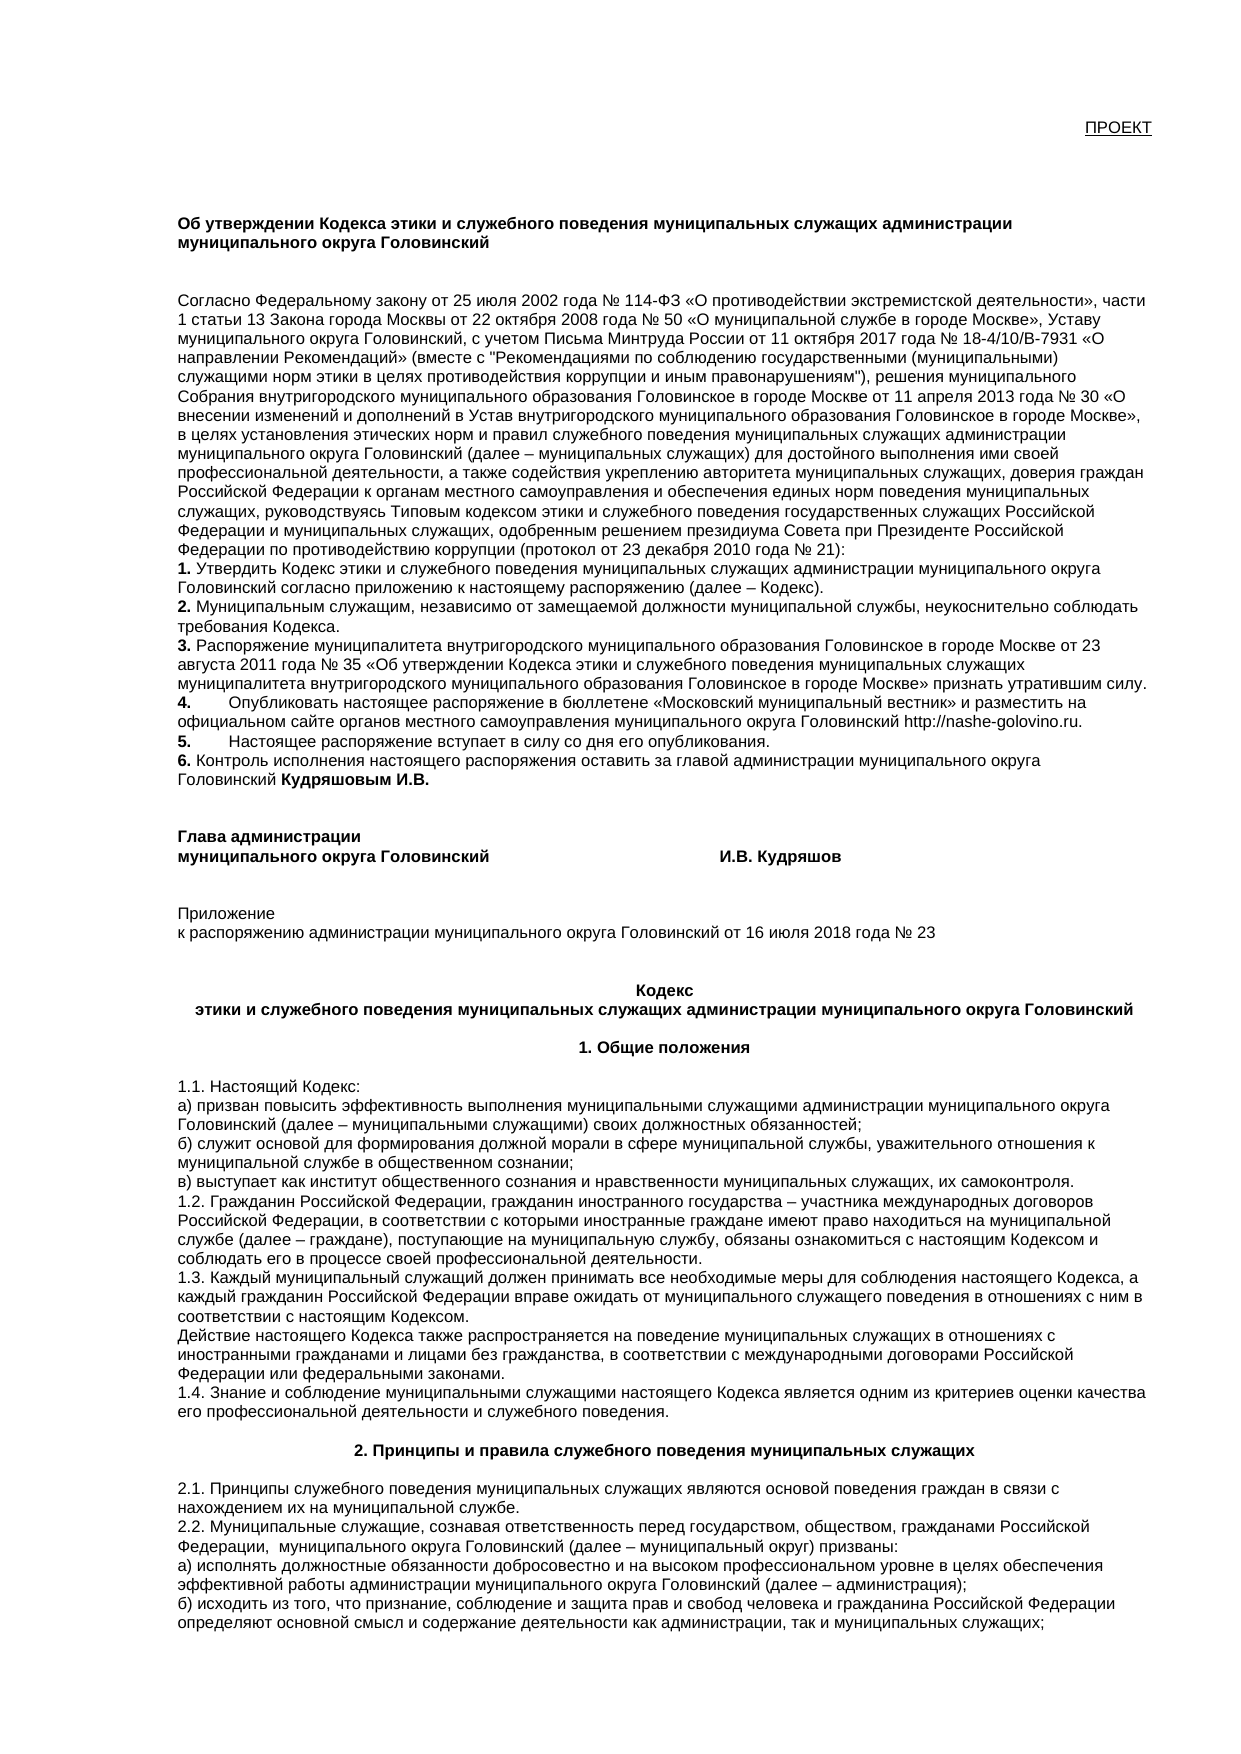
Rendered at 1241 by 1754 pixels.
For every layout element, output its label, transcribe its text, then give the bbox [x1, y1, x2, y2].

text 1.4. Знание и соблюдение муниципальными служащими настоящего Кодекса является одним из критериев оценки качества его профессиональной деятельности и служебного поведения. [177, 1383, 1152, 1421]
text 2. Муниципальным служащим, независимо от замещаемой должности муниципальной службы, неукоснительно соблюдать требования Кодекса. [177, 597, 1152, 636]
text 1. Общие положения [177, 1038, 1152, 1057]
text 4. Опубликовать настоящее распоряжение в бюллетене «Московский муниципальный вестник» и разместить на официальном сайте органов местного самоуправления муниципального округа Головинский http://nashe-golovino.ru. [177, 693, 1152, 731]
text б) исходить из того, что признание, соблюдение и защита прав и свобод человека и гражданина Российской Федерации определяют основной смысл и содержание деятельности как администрации, так и муниципальных служащих; [177, 1594, 1152, 1632]
text ПРОЕКТ [177, 118, 1152, 137]
text этики и служебного поведения муниципальных служащих администрации муниципального округа Головинский [177, 1000, 1152, 1019]
text Кодекс [177, 981, 1152, 1000]
text 3. Распоряжение муниципалитета внутригородского муниципального образования Головинское в городе Москве от 23 августа 2011 года № 35 «Об утверждении Кодекса этики и служебного поведения муниципальных служащих муниципалитета внутригородского муниципального образования Головинское в городе Москве» признать утратившим силу. [177, 636, 1152, 693]
text 2.1. Принципы служебного поведения муниципальных служащих являются основой поведения граждан в связи с нахождением их на муниципальной службе. [177, 1479, 1152, 1517]
text 1.1. Настоящий Кодекс: [177, 1076, 1152, 1096]
text а) исполнять должностные обязанности добросовестно и на высоком профессиональном уровне в целях обеспечения эффективной работы администрации муниципального округа Головинский (далее – администрация); [177, 1556, 1152, 1594]
text 5. Настоящее распоряжение вступает в силу со дня его опубликования. [177, 731, 1152, 751]
text 1.3. Каждый муниципальный служащий должен принимать все необходимые меры для соблюдения настоящего Кодекса, а каждый гражданин Российской Федерации вправе ожидать от муниципального служащего поведения в отношениях с ним в соответствии с настоящим Кодексом. [177, 1268, 1152, 1326]
text а) призван повысить эффективность выполнения муниципальными служащими администрации муниципального округа Головинский (далее – муниципальными служащими) своих должностных обязанностей; [177, 1096, 1152, 1134]
text Глава администрации [177, 827, 1152, 846]
text 6. Контроль исполнения настоящего распоряжения оставить за главой администрации муниципального округа Головинский Кудряшовым И.В. [177, 751, 1152, 789]
text Приложение [177, 904, 1152, 923]
text Об утверждении Кодекса этики и служебного поведения муниципальных служащих администрации муниципального округа Головинский [177, 214, 1152, 252]
text Согласно Федеральному закону от 25 июля 2002 года № 114-ФЗ «О противодействии экстремистской деятельности», части 1 статьи 13 Закона города Москвы от 22 октября 2008 года № 50 «О муниципальной службе в городе Москве», Уставу муниципального округа Головинский, с учетом Письма Минтруда России от 11 октября 2017 года № 18-4/10/В-7931 «О направлении Рекомендаций» (вместе с "Рекомендациями по соблюдению государственными (муниципальными) служащими норм этики в целях противодействия коррупции и иным правонарушениям"), решения муниципального Собрания внутригородского муниципального образования Головинское в городе Москве от 11 апреля 2013 года № 30 «О внесении изменений и дополнений в Устав внутригородского муниципального образования Головинское в городе Москве», в целях установления этических норм и правил служебного поведения муниципальных служащих администрации муниципального округа Головинский (далее – муниципальных служащих) для достойного выполнения ими своей профессиональной деятельности, а также содействия укреплению авторитета муниципальных служащих, доверия граждан Российской Федерации к органам местного самоуправления и обеспечения единых норм поведения муниципальных служащих, руководствуясь Типовым кодексом этики и служебного поведения государственных служащих Российской Федерации и муниципальных служащих, одобренным решением президиума Совета при Президенте Российской Федерации по противодействию коррупции (протокол от 23 декабря 2010 года № 21): [177, 291, 1152, 559]
text муниципального округа Головинский И.В. Кудряшов [177, 846, 1152, 866]
text 2. Принципы и правила служебного поведения муниципальных служащих [177, 1441, 1152, 1460]
text к распоряжению администрации муниципального округа Головинский от 16 июля 2018 года № 23 [177, 923, 1152, 942]
text Действие настоящего Кодекса также распространяется на поведение муниципальных служащих в отношениях с иностранными гражданами и лицами без гражданства, в соответствии с международными договорами Российской Федерации или федеральными законами. [177, 1326, 1152, 1383]
text 1. Утвердить Кодекс этики и служебного поведения муниципальных служащих администрации муниципального округа Головинский согласно приложению к настоящему распоряжению (далее – Кодекс). [177, 559, 1152, 597]
text 1.2. Гражданин Российской Федерации, гражданин иностранного государства – участника международных договоров Российской Федерации, в соответствии с которыми иностранные граждане имеют право находиться на муниципальной службе (далее – граждане), поступающие на муниципальную службу, обязаны ознакомиться с настоящим Кодексом и соблюдать его в процессе своей профессиональной деятельности. [177, 1191, 1152, 1268]
text в) выступает как институт общественного сознания и нравственности муниципальных служащих, их самоконтроля. [177, 1172, 1152, 1191]
text б) служит основой для формирования должной морали в сфере муниципальной службы, уважительного отношения к муниципальной службе в общественном сознании; [177, 1134, 1152, 1172]
text 2.2. Муниципальные служащие, сознавая ответственность перед государством, обществом, гражданами Российской Федерации, муниципального округа Головинский (далее – муниципальный округ) призваны: [177, 1517, 1152, 1556]
